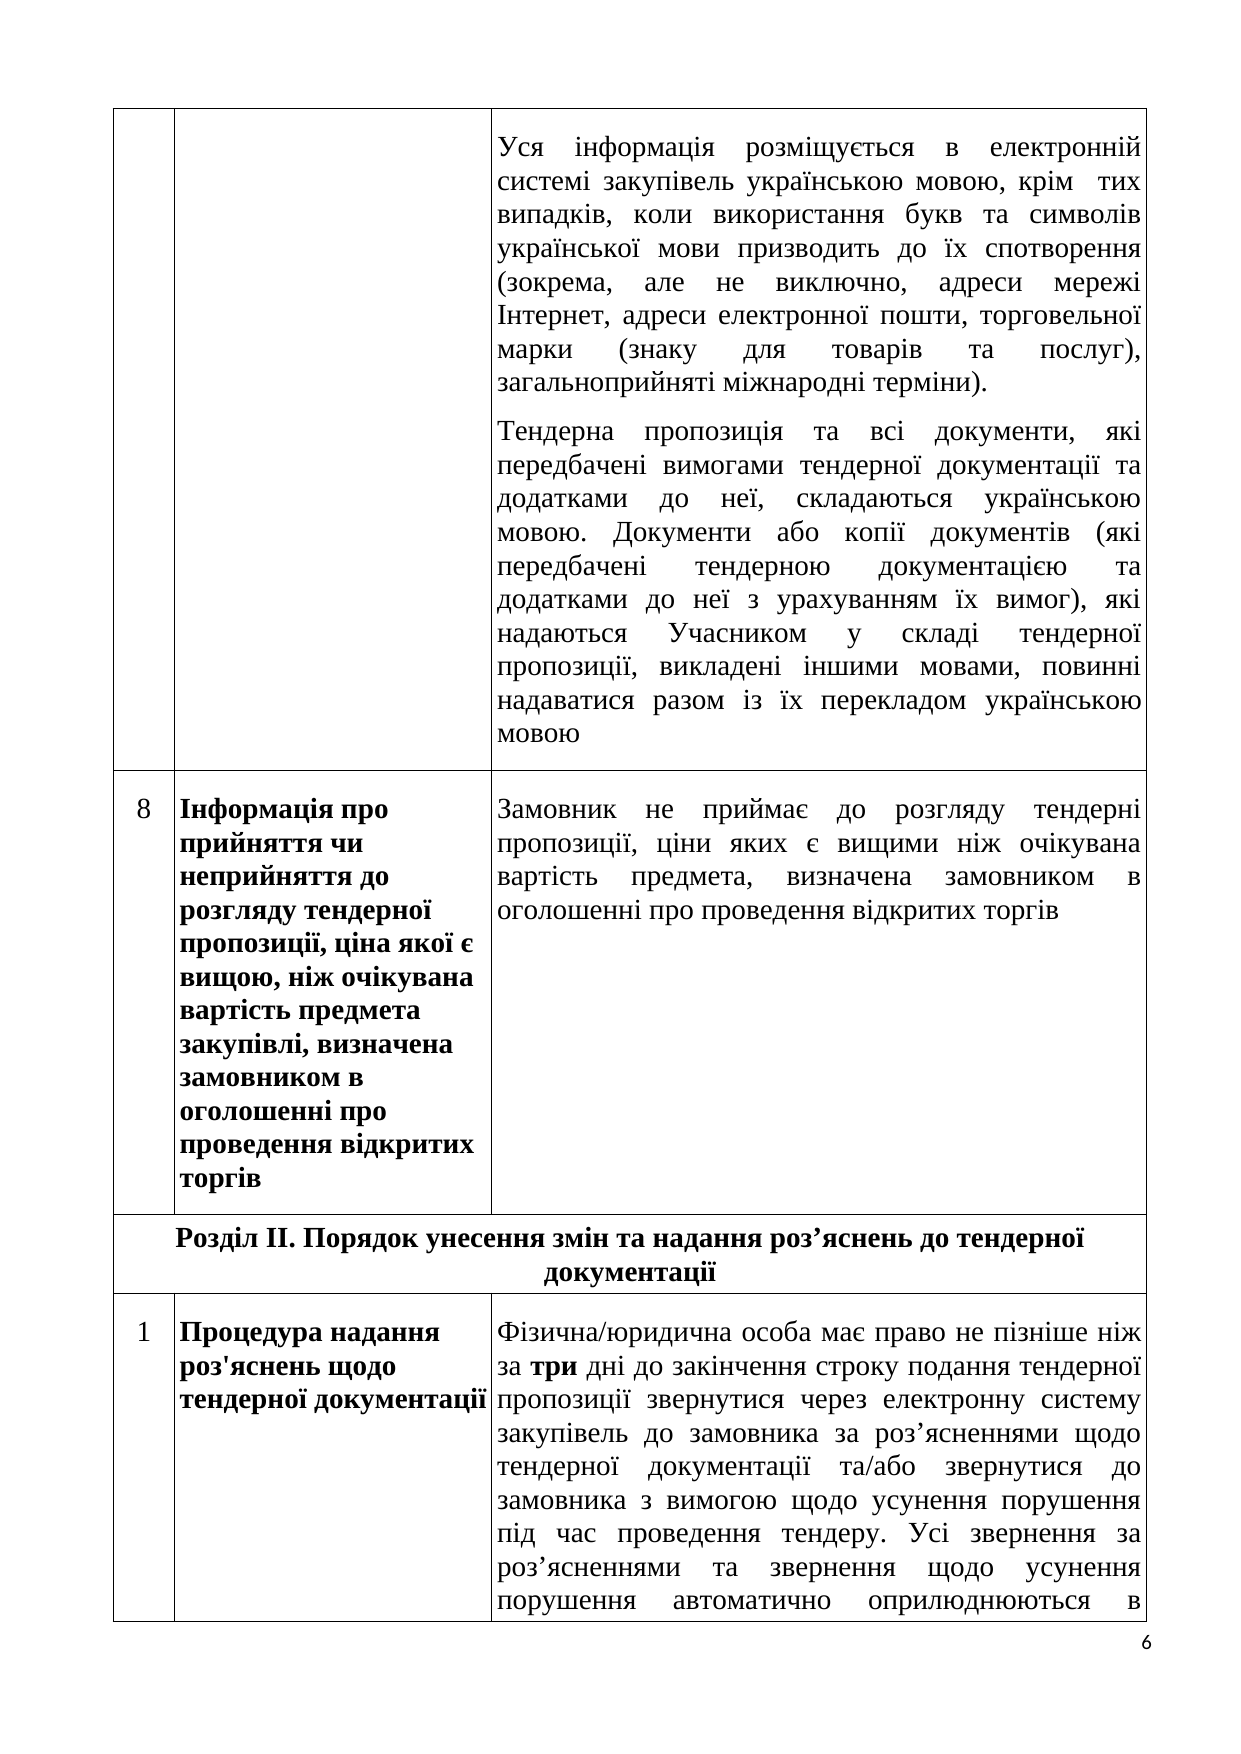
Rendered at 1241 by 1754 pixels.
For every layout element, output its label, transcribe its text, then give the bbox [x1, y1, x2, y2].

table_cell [492, 109, 1146, 769]
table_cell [175, 109, 491, 769]
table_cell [175, 1294, 491, 1621]
table_cell Розділ ІІ. Порядок унесення змін та надання роз’яснень до тендерної документації [114, 1215, 1146, 1292]
table_cell 8 [114, 771, 174, 1214]
table_cell 1 [114, 1294, 174, 1621]
table_cell Замовник не приймає до розгляду тендерні пропозиції, ціни яких є вищими ніж очікувана вартість предмета, визначена замовником в оголошенні про проведення відкритих торгів [492, 771, 1146, 1214]
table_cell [492, 1294, 1146, 1621]
table_cell 7 [114, 109, 174, 769]
table_cell Інформація про прийняття чи неприйняття до розгляду тендерної пропозиції, ціна якої є вищою, ніж очікувана вартість предмета закупівлі, визначена замовником в оголошенні про проведення відкритих торгів [175, 771, 491, 1214]
